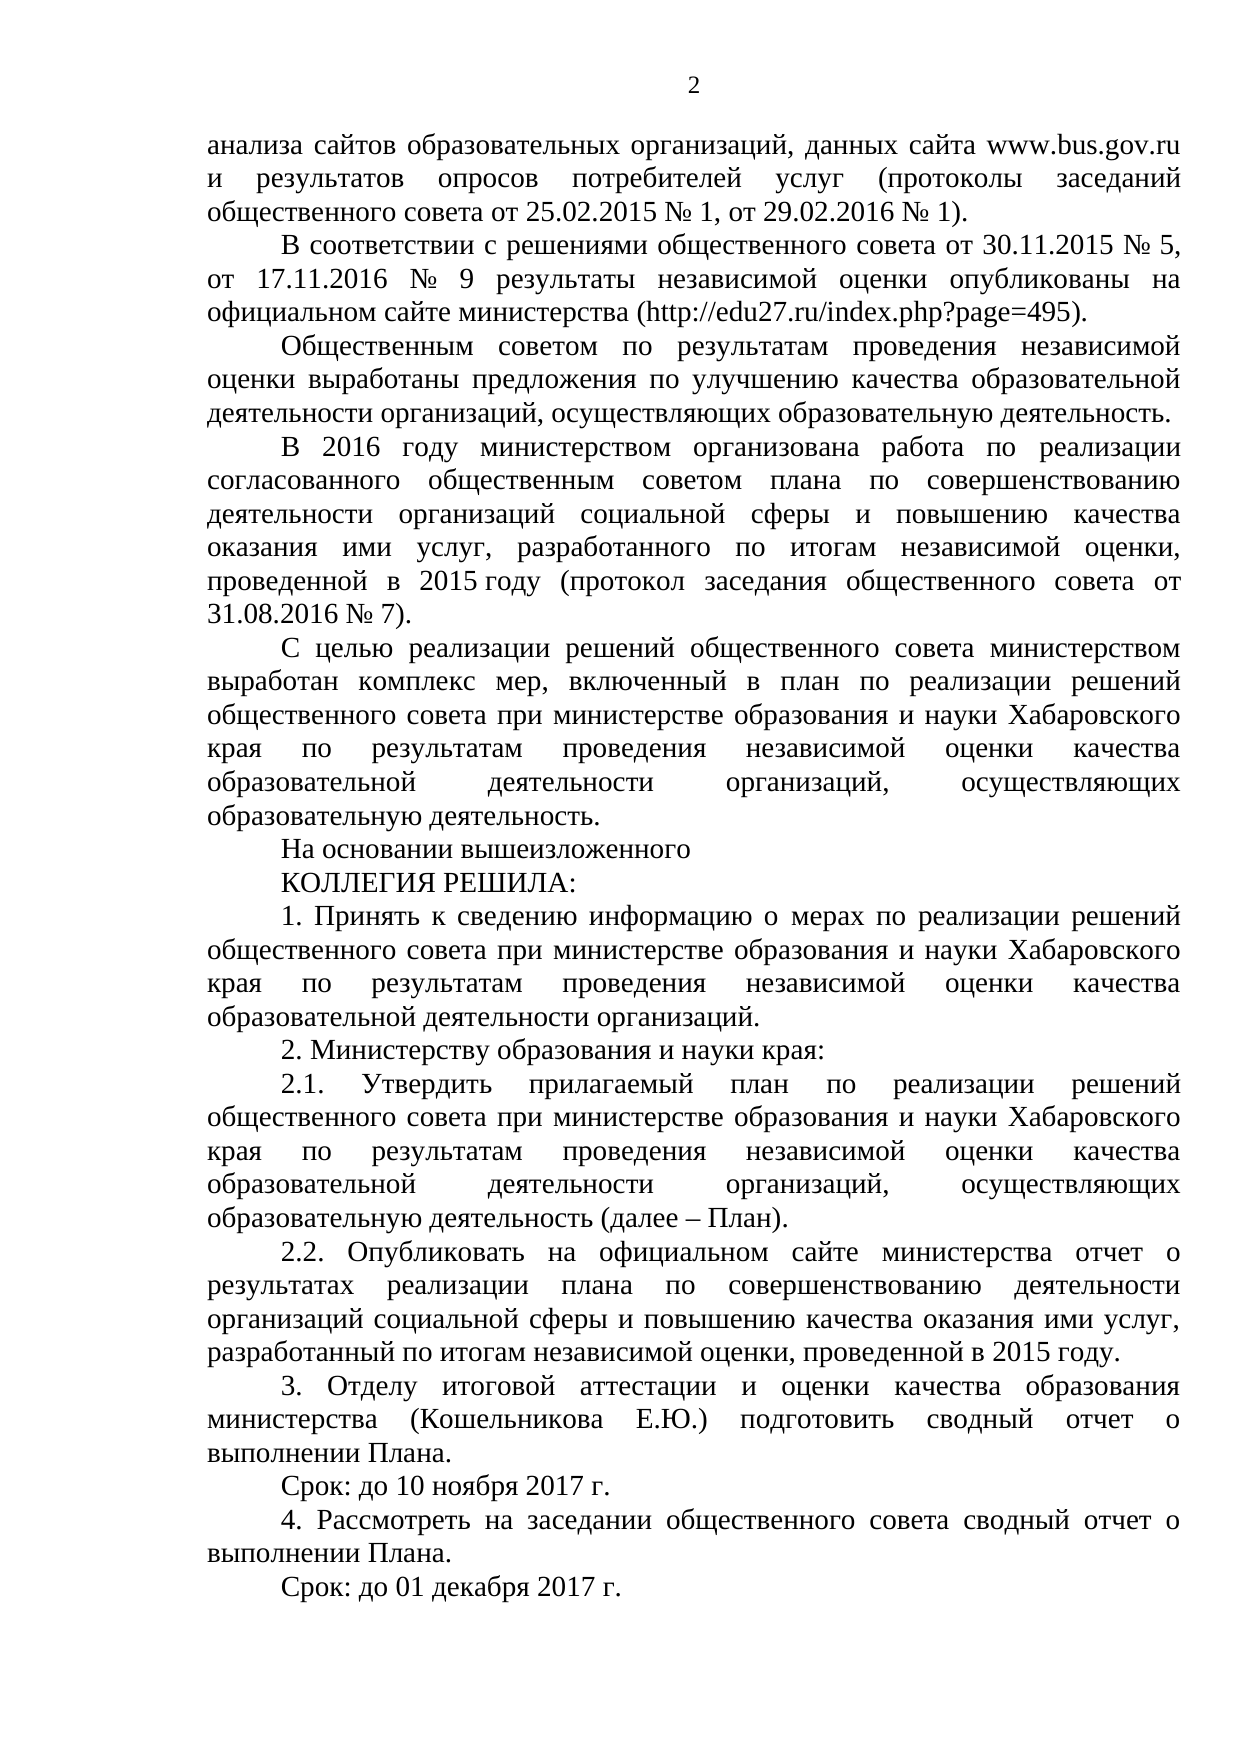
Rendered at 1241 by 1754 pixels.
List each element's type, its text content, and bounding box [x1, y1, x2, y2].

text 2.1. Утвердить прилагаемый план по реализации решений общественного совета при министерстве образования и науки Хабаровского края по результатам проведения независимой оценки качества образовательной деятельности организаций, осуществляющих образовательную деятельность (далее – План). [207, 1066, 1181, 1234]
text 2.2. Опубликовать на официальном сайте министерства отчет о результатах реализации плана по совершенствованию деятельности организаций социальной сферы и повышению качества оказания ими услуг, разработанный по итогам независимой оценки, проведенной в 2015 году. [207, 1234, 1181, 1368]
text Срок: до 10 ноября 2017 г. [207, 1468, 1181, 1502]
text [207, 127, 1181, 227]
text 4. Рассмотреть на заседании общественного совета сводный отчет о выполнении Плана. [207, 1502, 1181, 1569]
text На основании вышеизложенного [207, 831, 1181, 865]
text 2. Министерству образования и науки края: [207, 1032, 1181, 1066]
text Срок: до 01 декабря 2017 г. [207, 1569, 1181, 1603]
text В соответствии с решениями общественного совета от 30.11.2015 № 5, от 17.11.2016 № 9 результаты независимой оценки опубликованы на официальном сайте министерства (http://edu27.ru/index.php?page=495). [207, 227, 1181, 328]
text В 2016 году министерством организована работа по реализации согласованного общественным советом плана по совершенствованию деятельности организаций социальной сферы и повышению качества оказания ими услуг, разработанного по итогам независимой оценки, проведенной в 2015 году (протокол заседания общественного совета от 31.08.2016 № 7). [207, 429, 1181, 630]
text 1. Принять к сведению информацию о мерах по реализации решений общественного совета при министерстве образования и науки Хабаровского края по результатам проведения независимой оценки качества образовательной деятельности организаций. [207, 898, 1181, 1032]
text Общественным советом по результатам проведения независимой оценки выработаны предложения по улучшению качества образовательной деятельности организаций, осуществляющих образовательную деятельность. [207, 328, 1181, 429]
text С целью реализации решений общественного совета министерством выработан комплекс мер, включенный в план по реализации решений общественного совета при министерстве образования и науки Хабаровского края по результатам проведения независимой оценки качества образовательной деятельности организаций, осуществляющих образовательную деятельность. [207, 630, 1181, 831]
text 3. Отделу итоговой аттестации и оценки качества образования министерства (Кошельникова Е.Ю.) подготовить сводный отчет о выполнении Плана. [207, 1368, 1181, 1468]
text КОЛЛЕГИЯ РЕШИЛА: [207, 865, 1181, 898]
